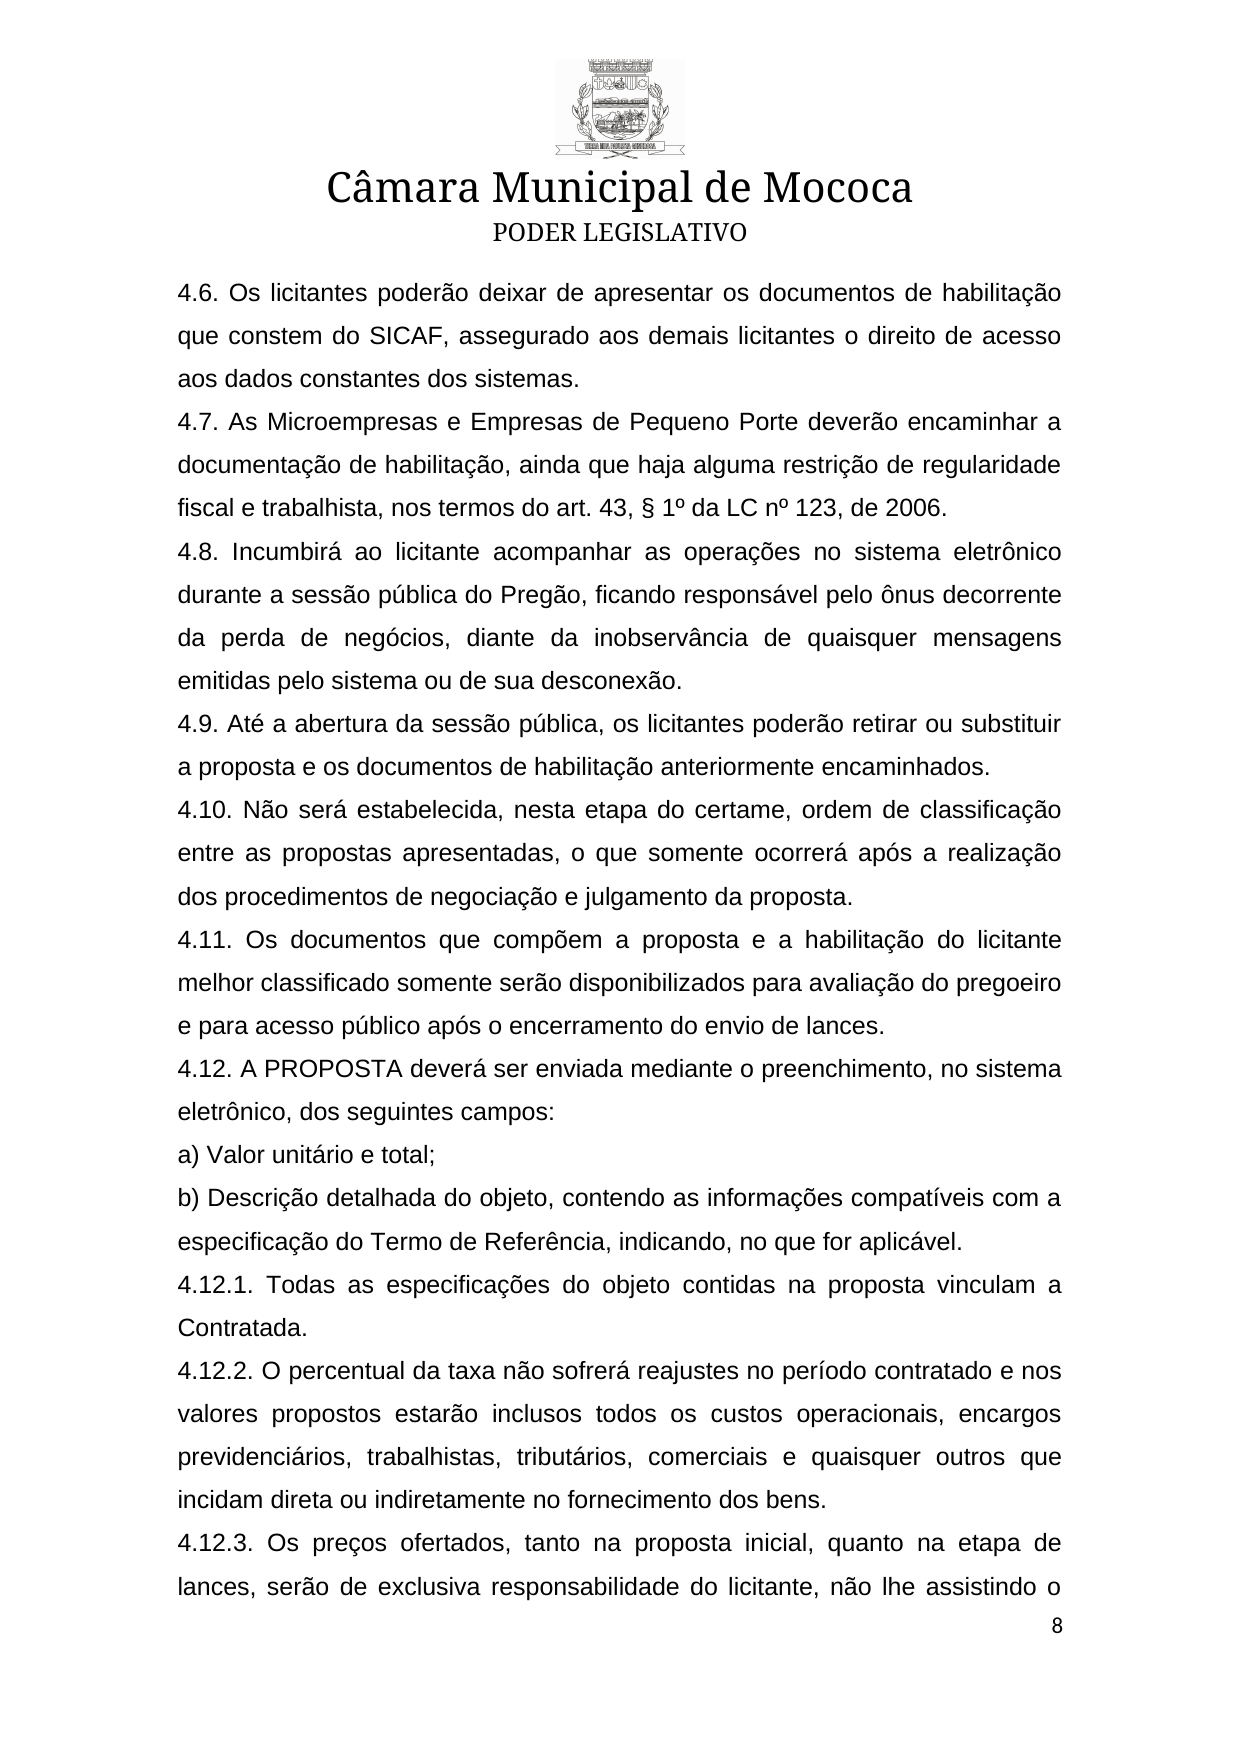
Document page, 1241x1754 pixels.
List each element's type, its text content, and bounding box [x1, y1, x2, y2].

text 4.8. Incumbirá ao licitante acompanhar as operações no sistema eletrônico durante a sessão pública do Pregão, ficando responsável pelo ônus decorrente da perda de negócios, diante da inobservância de quaisquer mensagens emitidas pelo sistema ou de sua desconexão. [177, 536, 1063, 694]
picture [555, 59, 685, 159]
text 4.12.1. Todas as especificações do objeto contidas na proposta vinculam a Contratada. [177, 1269, 1063, 1341]
text a) Valor unitário e total; [177, 1140, 1063, 1169]
text 4.10. Não será estabelecida, nesta etapa do certame, ordem de classificação entre as propostas apresentadas, o que somente ocorrerá após a realização dos procedimentos de negociação e julgamento da proposta. [177, 795, 1063, 910]
text 4.7. As Microempresas e Empresas de Pequeno Porte deverão encaminhar a documentação de habilitação, ainda que haja alguma restrição de regularidade fiscal e trabalhista, nos termos do art. 43, § 1º da LC nº 123, de 2006. [177, 407, 1063, 522]
text b) Descrição detalhada do objeto, contendo as informações compatíveis com a especificação do Termo de Referência, indicando, no que for aplicável. [177, 1183, 1063, 1255]
text 4.6. Os licitantes poderão deixar de apresentar os documentos de habilitação que constem do SICAF, assegurado aos demais licitantes o direito de acesso aos dados constantes dos sistemas. [177, 278, 1063, 393]
text 4.12. A PROPOSTA deverá ser enviada mediante o preenchimento, no sistema eletrônico, dos seguintes campos: [177, 1054, 1063, 1126]
text 4.12.2. O percentual da taxa não sofrerá reajustes no período contratado e nos valores propostos estarão inclusos todos os custos operacionais, encargos previdenciários, trabalhistas, tributários, comerciais e quaisquer outros que incidam direta ou indiretamente no fornecimento dos bens. [177, 1356, 1063, 1514]
text 4.11. Os documentos que compõem a proposta e a habilitação do licitante melhor classificado somente serão disponibilizados para avaliação do pregoeiro e para acesso público após o encerramento do envio de lances. [177, 924, 1063, 1039]
text 4.9. Até a abertura da sessão pública, os licitantes poderão retirar ou substituir a proposta e os documentos de habilitação anteriormente encaminhados. [177, 709, 1063, 781]
